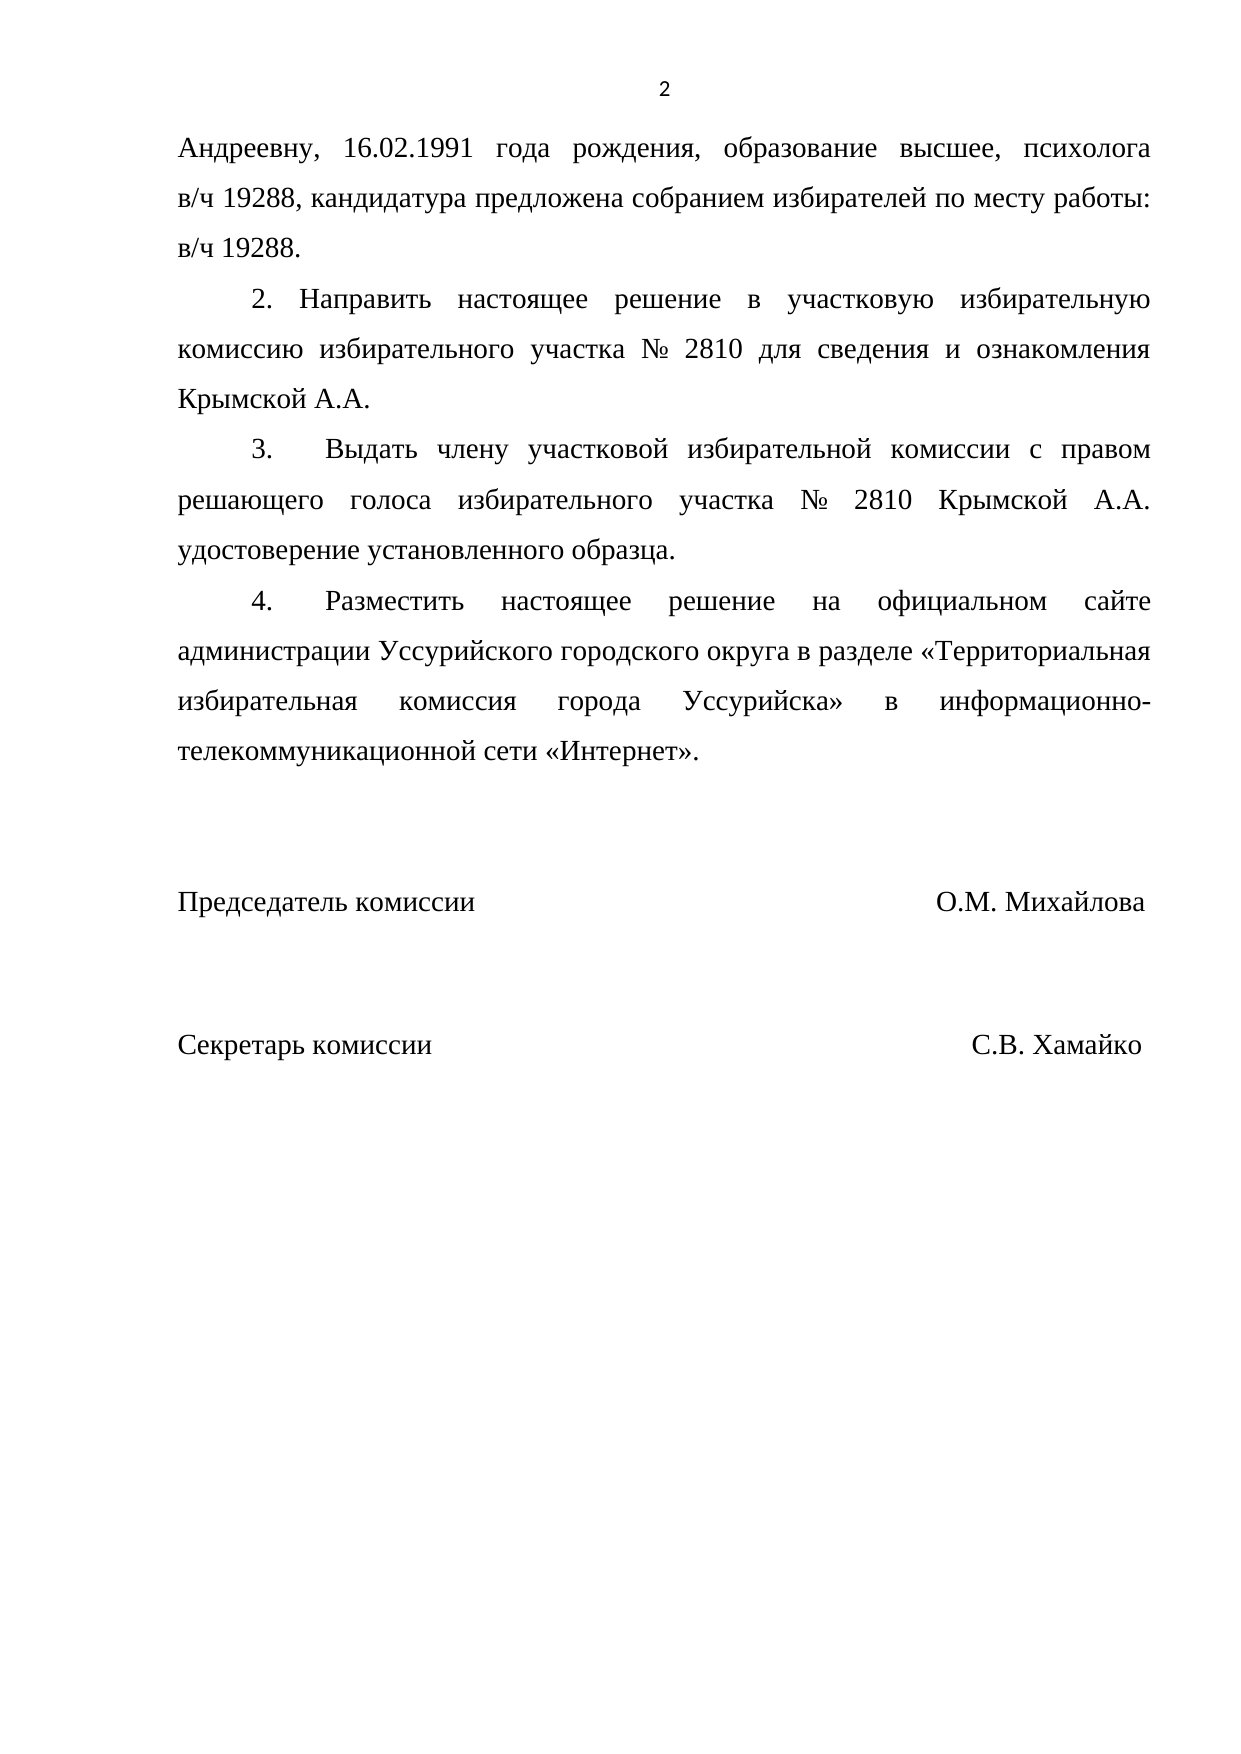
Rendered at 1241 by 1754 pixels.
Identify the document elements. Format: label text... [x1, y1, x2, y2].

list Выдать члену участковой избирательной комиссии с правом решающего голоса избирательного участка № 2810 Крымской А.А. удостоверение установленного образца. [177, 432, 1152, 566]
text Секретарь комиссии С.В. Хамайко [177, 1027, 1152, 1061]
list Разместить настоящее решение на официальном сайте администрации Уссурийского городского округа в разделе «Территориальная избирательная комиссия города Уссурийска» в информационно-телекоммуникационной сети «Интернет». [177, 583, 1152, 767]
text Председатель комиссии О.М. Михайлова [177, 884, 1152, 918]
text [177, 130, 1152, 264]
text 2. Направить настоящее решение в участковую избирательную комиссию избирательного участка № 2810 для сведения и ознакомления Крымской А.А. [177, 281, 1152, 415]
